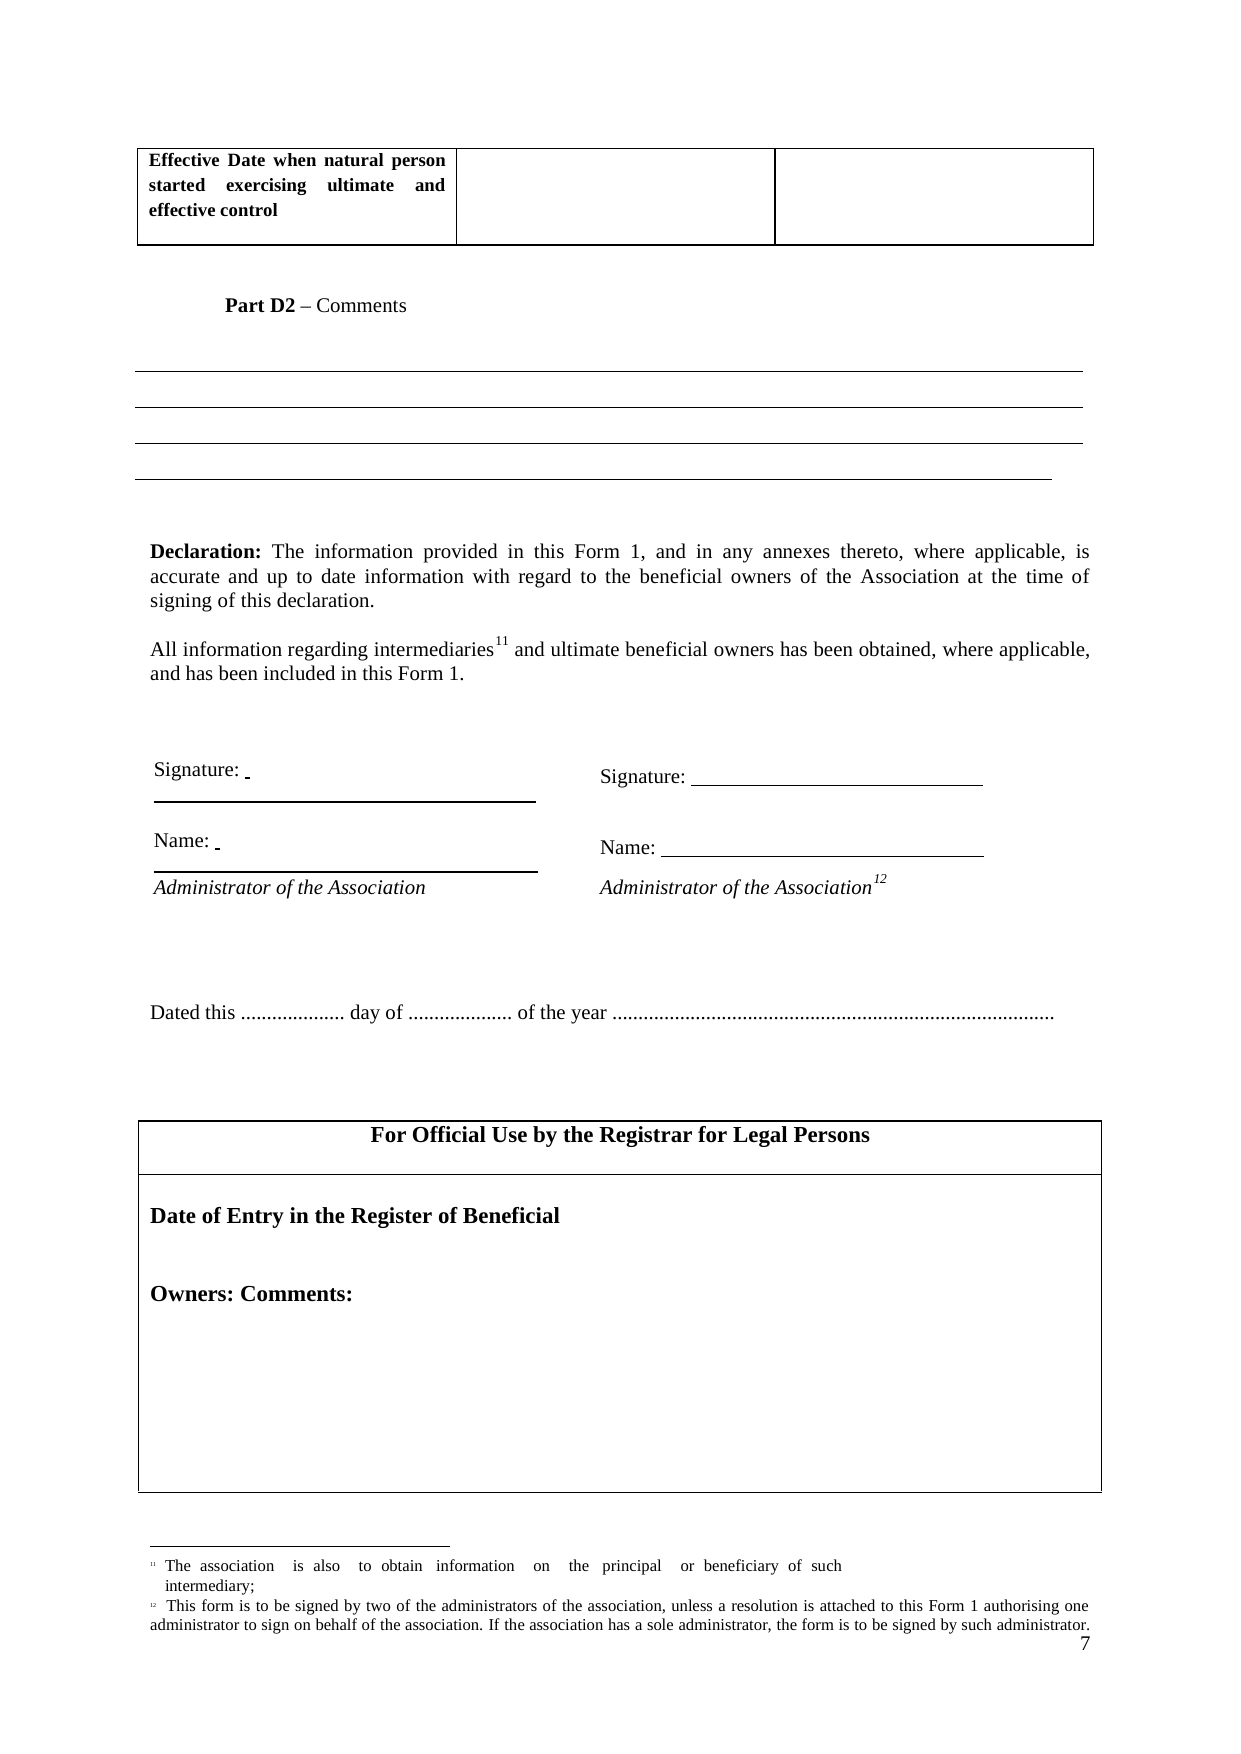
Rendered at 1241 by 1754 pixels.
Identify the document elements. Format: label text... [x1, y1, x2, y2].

table_header [457, 149, 774, 244]
text Dated this .................... day of .................... of the year ..................................................................................... [150, 1000, 1107, 1024]
table_header [776, 149, 1093, 244]
text Signature: [600, 764, 1107, 788]
text Signature: [153, 757, 536, 801]
text Administrator of the Association Administrator of the Association12 [153, 875, 1107, 899]
text Name: [153, 829, 537, 871]
text Name: [600, 836, 1107, 859]
table_header Effective Date when natural person started exercising ultimate and effective control [138, 149, 456, 244]
text For Official Use by the Registrar for Legal Persons [370, 1122, 1107, 1148]
text All information regarding intermediaries11 and ultimate beneficial owners has been obtained, where applicable, and has been included in this Form 1. [150, 633, 1090, 685]
list The association is also to obtain information on the principal or beneficiary of such intermediary; [150, 1554, 843, 1596]
text Declaration: The information provided in this Form 1, and in any annexes thereto, where applicable, is accurate and up to date information with regard to the beneficial owners of the Association at the time of signing of this declaration. [150, 539, 1091, 612]
text Part D2 – Comments [225, 293, 1107, 317]
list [150, 1596, 1091, 1634]
text Date of Entry in the Register of Beneficial Owners: Comments: [150, 1202, 649, 1307]
